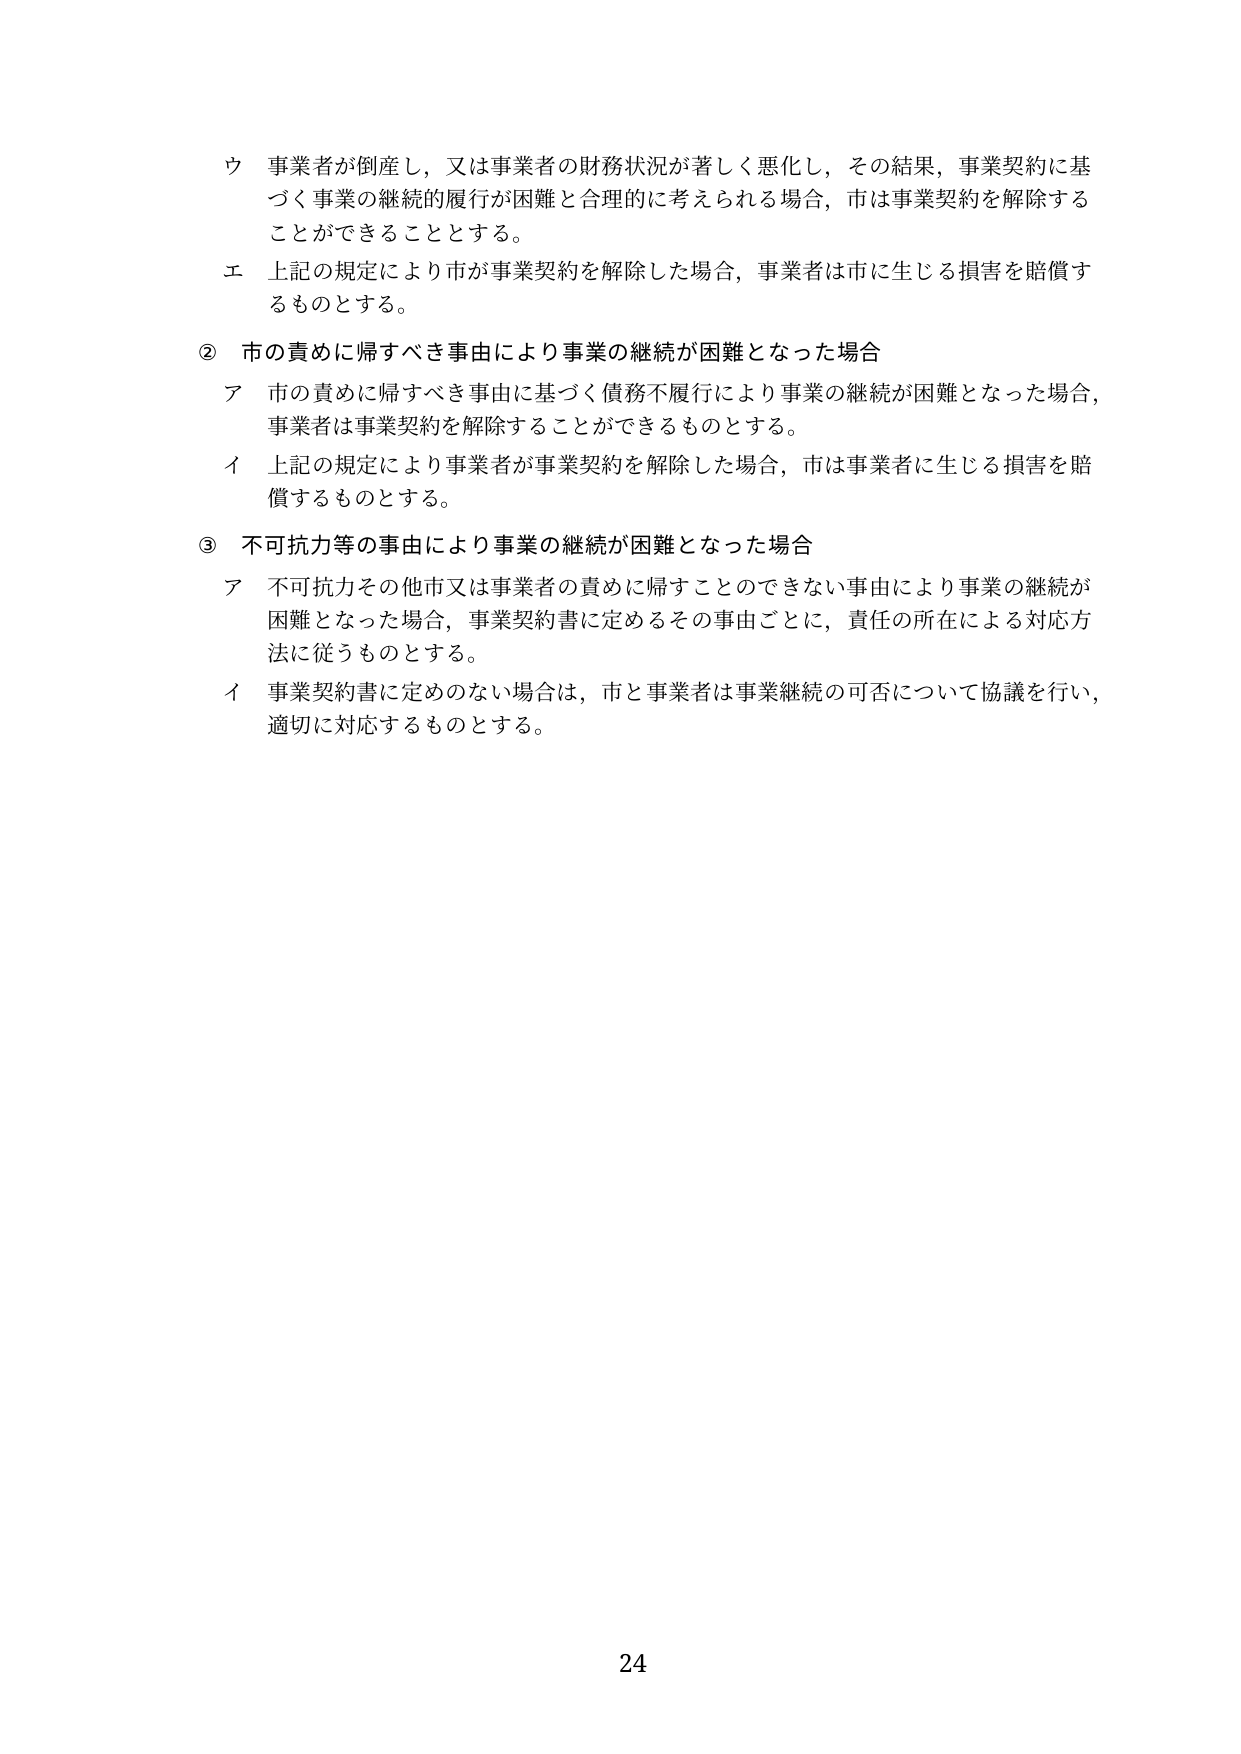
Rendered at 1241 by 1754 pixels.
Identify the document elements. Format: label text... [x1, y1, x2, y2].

text ③ 不可抗力等の事由により事業の継続が困難となった場合 [198, 526, 1092, 561]
text イ 事業契約書に定めのない場合は，市と事業者は事業継続の可否について協議を行い，適切に対応するものとする。 [223, 673, 1092, 740]
text ウ 事業者が倒産し，又は事業者の財務状況が著しく悪化し，その結果，事業契約に基づく事業の継続的履行が困難と合理的に考えられる場合，市は事業契約を解除することができることとする。 [223, 148, 1092, 248]
text ア 不可抗力その他市又は事業者の責めに帰すことのできない事由により事業の継続が困難となった場合，事業契約書に定めるその事由ごとに，責任の所在による対応方法に従うものとする。 [223, 568, 1092, 668]
text イ 上記の規定により事業者が事業契約を解除した場合，市は事業者に生じる損害を賠償するものとする。 [223, 446, 1092, 513]
text エ 上記の規定により市が事業契約を解除した場合，事業者は市に生じる損害を賠償するものとする。 [223, 253, 1092, 319]
text ② 市の責めに帰すべき事由により事業の継続が困難となった場合 [198, 332, 1092, 367]
text ア 市の責めに帰すべき事由に基づく債務不履行により事業の継続が困難となった場合，事業者は事業契約を解除することができるものとする。 [223, 375, 1092, 441]
